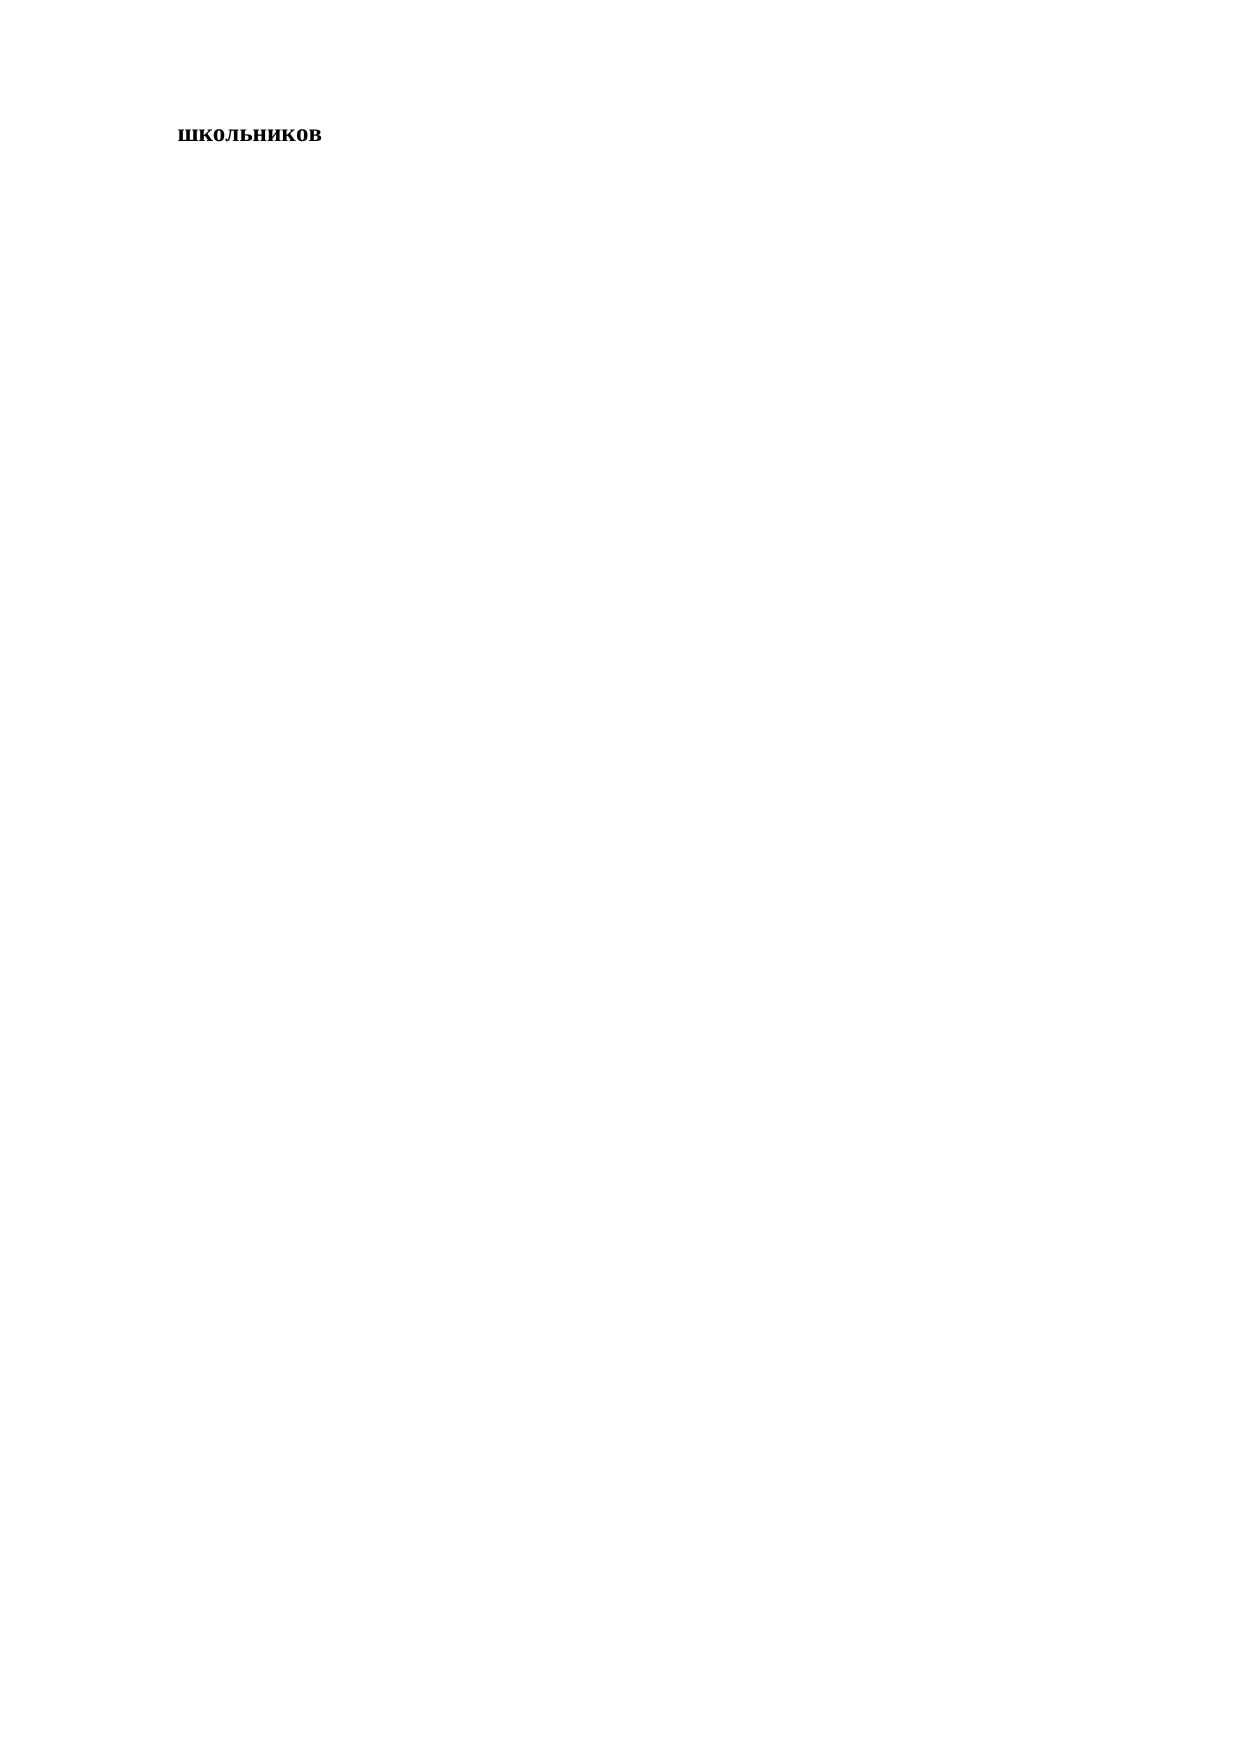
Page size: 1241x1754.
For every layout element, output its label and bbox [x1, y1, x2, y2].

text [177, 118, 1152, 147]
